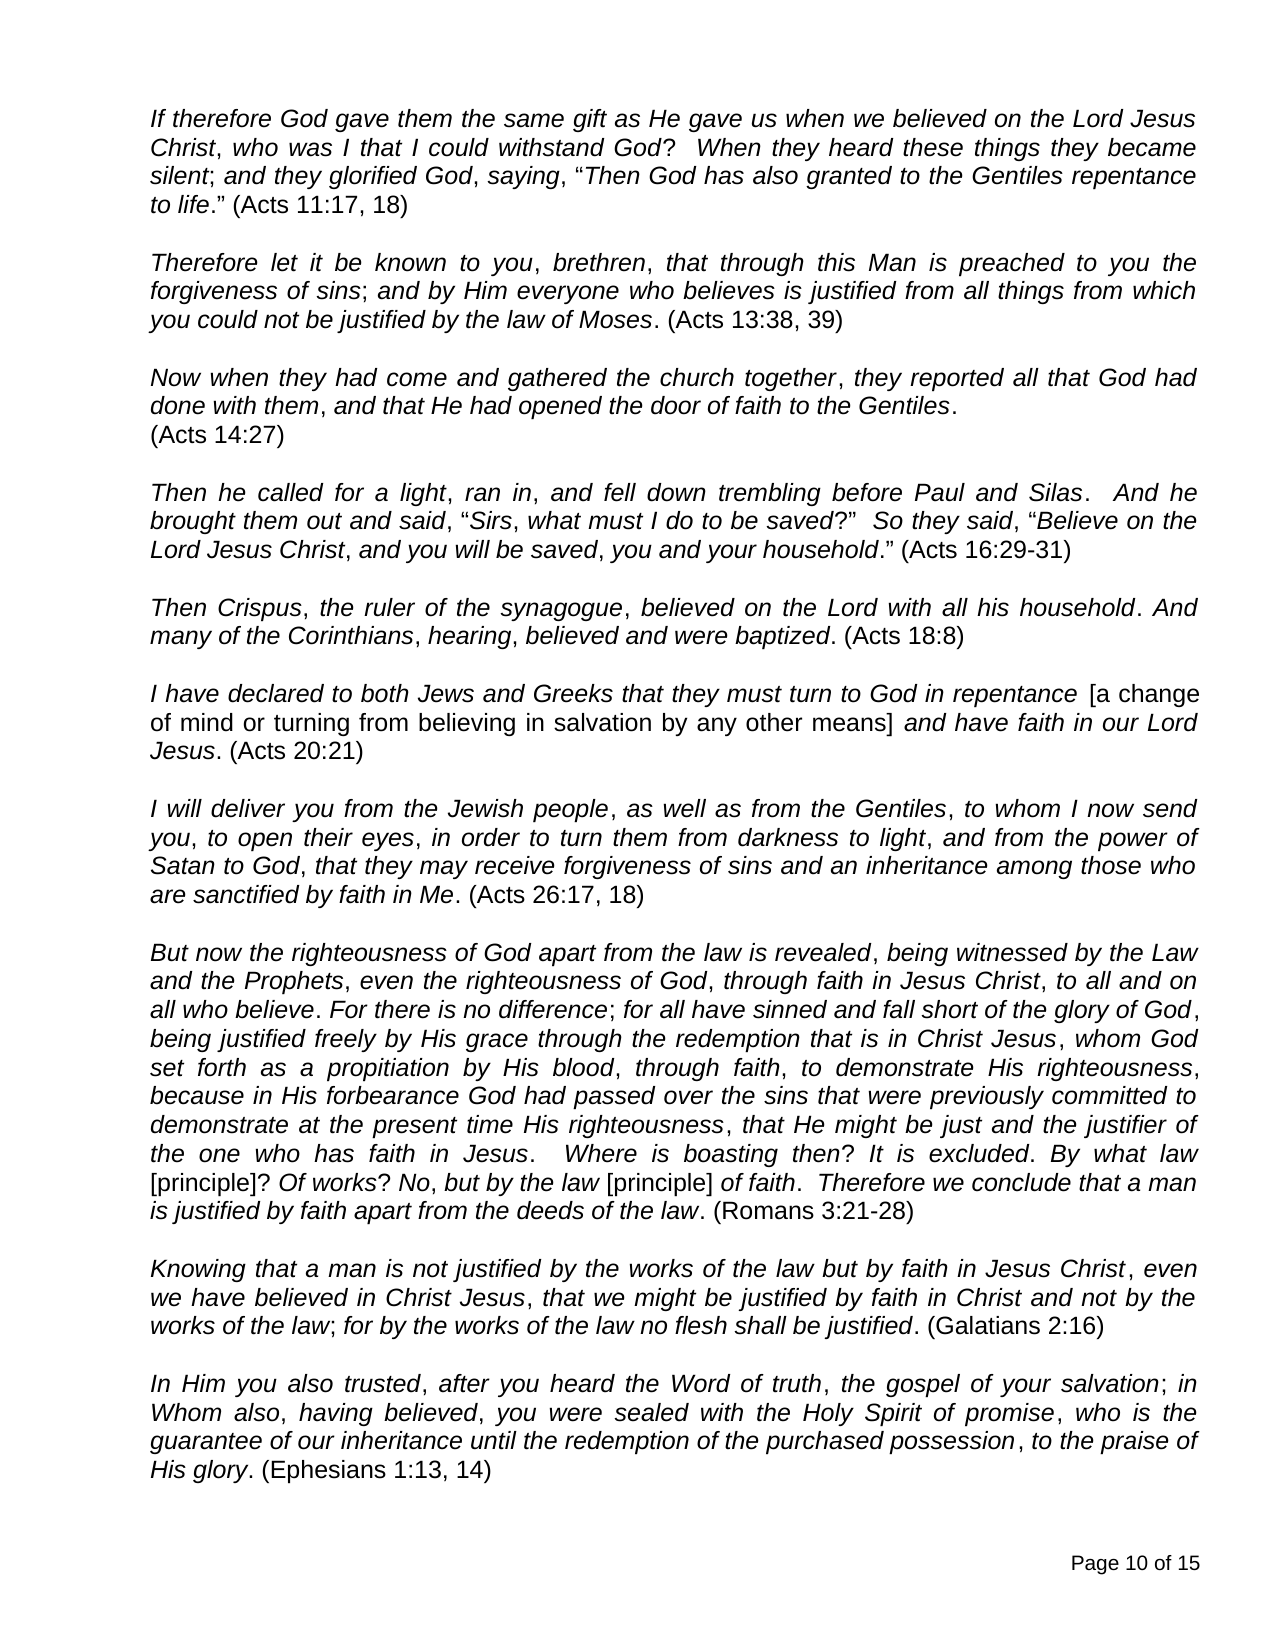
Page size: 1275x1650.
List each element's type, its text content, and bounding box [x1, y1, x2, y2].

text But now the righteousness of God apart from the law is revealed, being witnessed by the Law and the Prophets, even the righteousness of God, through faith in Jesus Christ, to all and on all who believe. For there is no difference; for all have sinned and fall short of the glory of God, being justified freely by His grace through the redemption that is in Christ Jesus, whom God set forth as a propitiation by His blood, through faith, to demonstrate His righteousness, because in His forbearance God had passed over the sins that were previously committed to demonstrate at the present time His righteousness, that He might be just and the justifier of the one who has faith in Jesus. Where is boasting then? It is excluded. By what law [principle]? Of works? No, but by the law [principle] of faith. Therefore we conclude that a man is justified by faith apart from the deeds of the law. (Romans 3:21-28) [150, 937, 1200, 1225]
text Then Crispus, the ruler of the synagogue, believed on the Lord with all his household. And many of the Corinthians, hearing, believed and were baptized. (Acts 18:8) [150, 592, 1200, 650]
text (Acts 14:27) [150, 420, 1200, 449]
text I have declared to both Jews and Greeks that they must turn to God in repentance [a change of mind or turning from believing in salvation by any other means] and have faith in our Lord Jesus. (Acts 20:21) [150, 679, 1200, 765]
text In Him you also trusted, after you heard the Word of truth, the gospel of your salvation; in Whom also, having believed, you were sealed with the Holy Spirit of promise, who is the guarantee of our inheritance until the redemption of the purchased possession, to the praise of His glory. (Ephesians 1:13, 14) [150, 1369, 1200, 1484]
text Now when they had come and gathered the church together, they reported all that God had done with them, and that He had opened the door of faith to the Gentiles. [150, 362, 1200, 420]
text Therefore let it be known to you, brethren, that through this Man is preached to you the forgiveness of sins; and by Him everyone who believes is justified from all things from which you could not be justified by the law of Moses. (Acts 13:38, 39) [150, 247, 1200, 334]
text I will deliver you from the Jewish people, as well as from the Gentiles, to whom I now send you, to open their eyes, in order to turn them from darkness to light, and from the power of Satan to God, that they may receive forgiveness of sins and an inheritance among those who are sanctified by faith in Me. (Acts 26:17, 18) [150, 794, 1200, 909]
text Then he called for a light, ran in, and fell down trembling before Paul and Silas. And he brought them out and said, “Sirs, what must I do to be saved?” So they said, “Believe on the Lord Jesus Christ, and you will be saved, you and your household.” (Acts 16:29-31) [150, 477, 1200, 564]
text If therefore God gave them the same gift as He gave us when we believed on the Lord Jesus Christ, who was I that I could withstand God? When they heard these things they became silent; and they glorified God, saying, “Then God has also granted to the Gentiles repentance to life.” (Acts 11:17, 18) [150, 104, 1200, 219]
text Knowing that a man is not justified by the works of the law but by faith in Jesus Christ, even we have believed in Christ Jesus, that we might be justified by faith in Christ and not by the works of the law; for by the works of the law no flesh shall be justified. (Galatians 2:16) [150, 1254, 1200, 1340]
